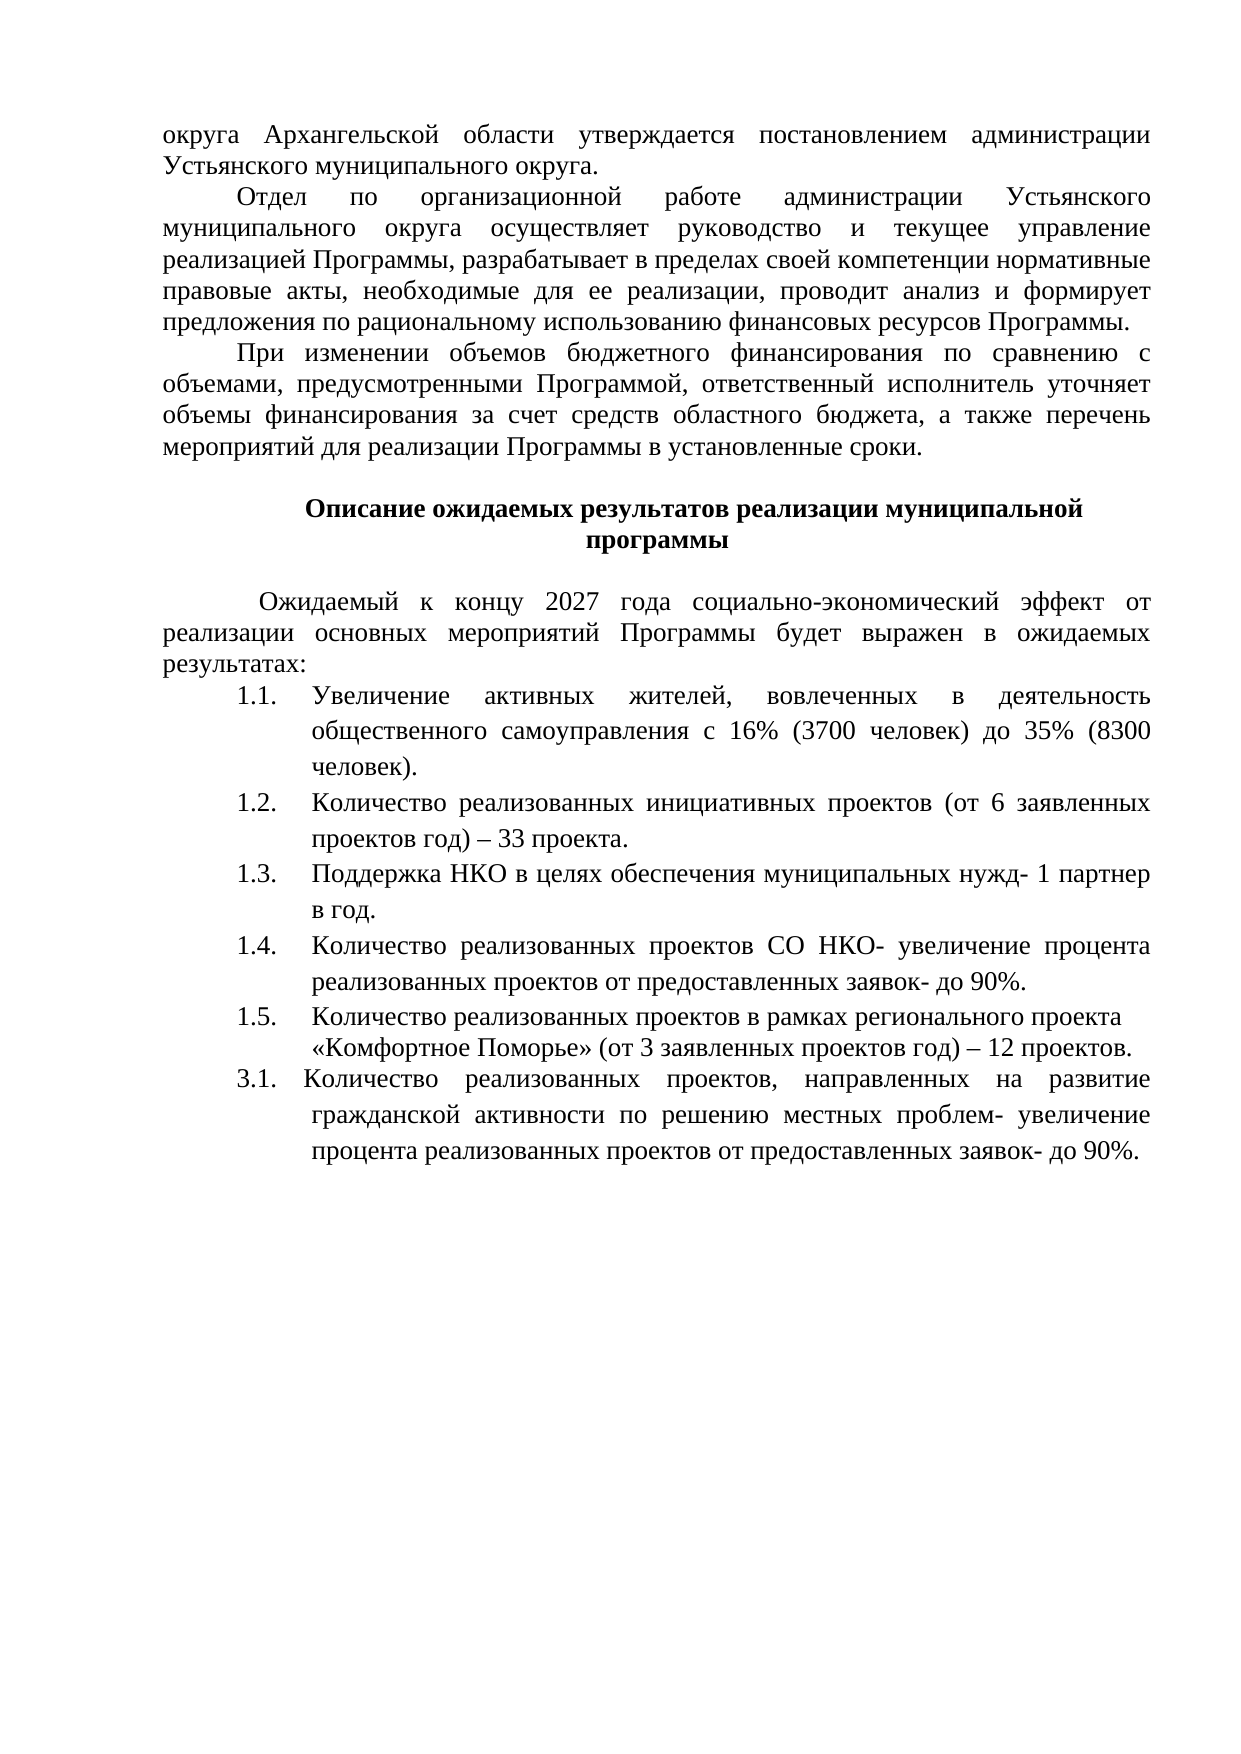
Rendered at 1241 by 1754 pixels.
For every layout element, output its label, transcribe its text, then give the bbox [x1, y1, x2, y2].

text Отдел по организационной работе администрации Устьянского муниципального округа осуществляет руководство и текущее управление реализацией Программы, разрабатывает в пределах своей компетенции нормативные правовые акты, необходимые для ее реализации, проводит анализ и формирует предложения по рациональному использованию финансовых ресурсов Программы. [162, 180, 1152, 336]
list Увеличение активных жителей, вовлеченных в деятельность общественного самоуправления с 16% (3700 человек) до 35% (8300 человек). [236, 679, 1152, 781]
list Количество реализованных проектов СО НКО- увеличение процента реализованных проектов от предоставленных заявок- до 90%. [236, 929, 1152, 996]
text При изменении объемов бюджетного финансирования по сравнению с объемами, предусмотренными Программой, ответственный исполнитель уточняет объемы финансирования за счет средств областного бюджета, а также перечень мероприятий для реализации Программы в установленные сроки. [162, 336, 1152, 461]
list Поддержка НКО в целях обеспечения муниципальных нужд- 1 партнер в год. [236, 857, 1152, 924]
text Ожидаемый к концу 2027 года социально-экономический эффект от реализации основных мероприятий Программы будет выражен в ожидаемых результатах: [162, 585, 1152, 679]
text Описание ожидаемых результатов реализации муниципальной программы [162, 492, 1152, 554]
list 3.1. Количество реализованных проектов, направленных на развитие гражданской активности по решению местных проблем- увеличение процента реализованных проектов от предоставленных заявок- до 90%. [236, 1063, 1152, 1165]
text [162, 118, 1152, 180]
list Количество реализованных инициативных проектов (от 6 заявленных проектов год) – 33 проекта. [236, 786, 1152, 853]
list Количество реализованных проектов в рамках регионального проекта «Комфортное Поморье» (от 3 заявленных проектов год) – 12 проектов. [236, 1000, 1152, 1063]
